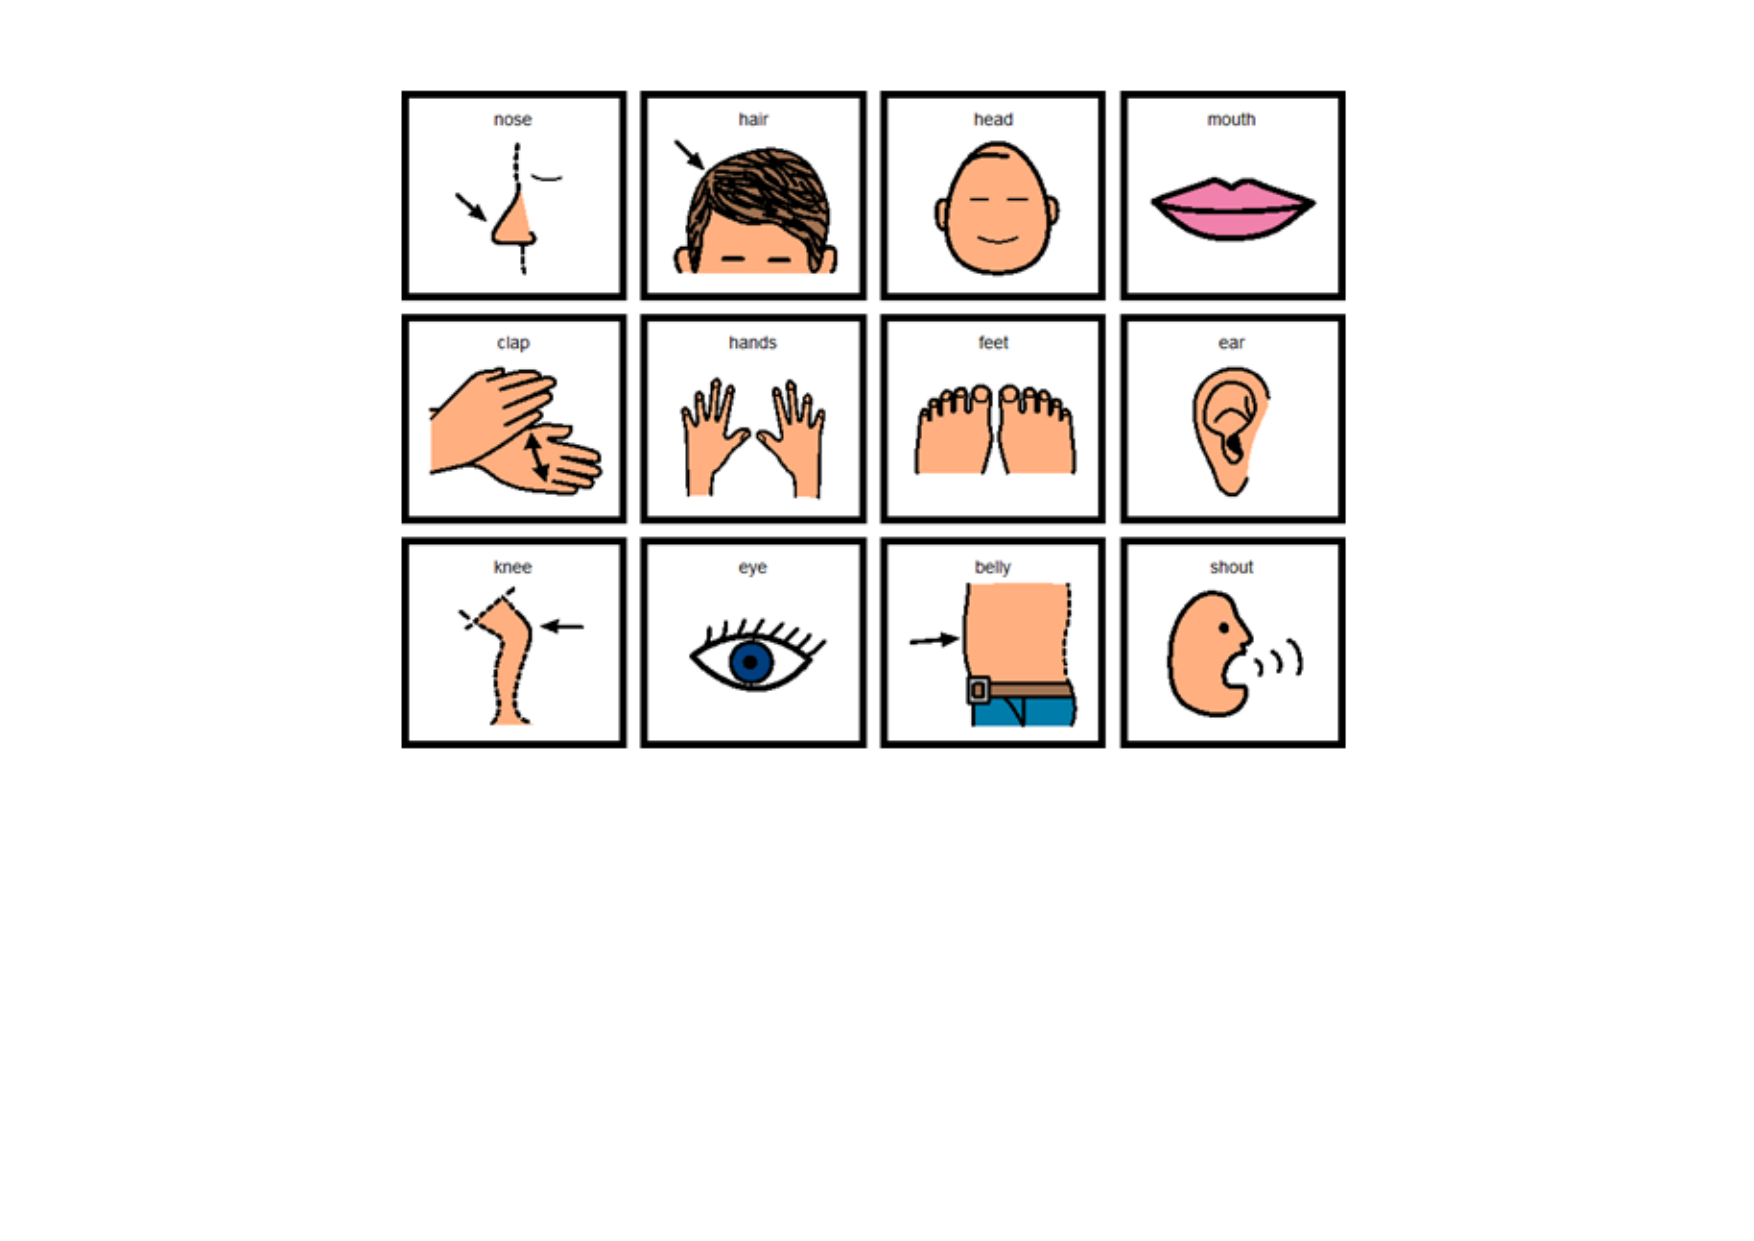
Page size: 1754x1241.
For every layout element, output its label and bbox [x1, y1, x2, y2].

picture [390, 75, 1364, 753]
